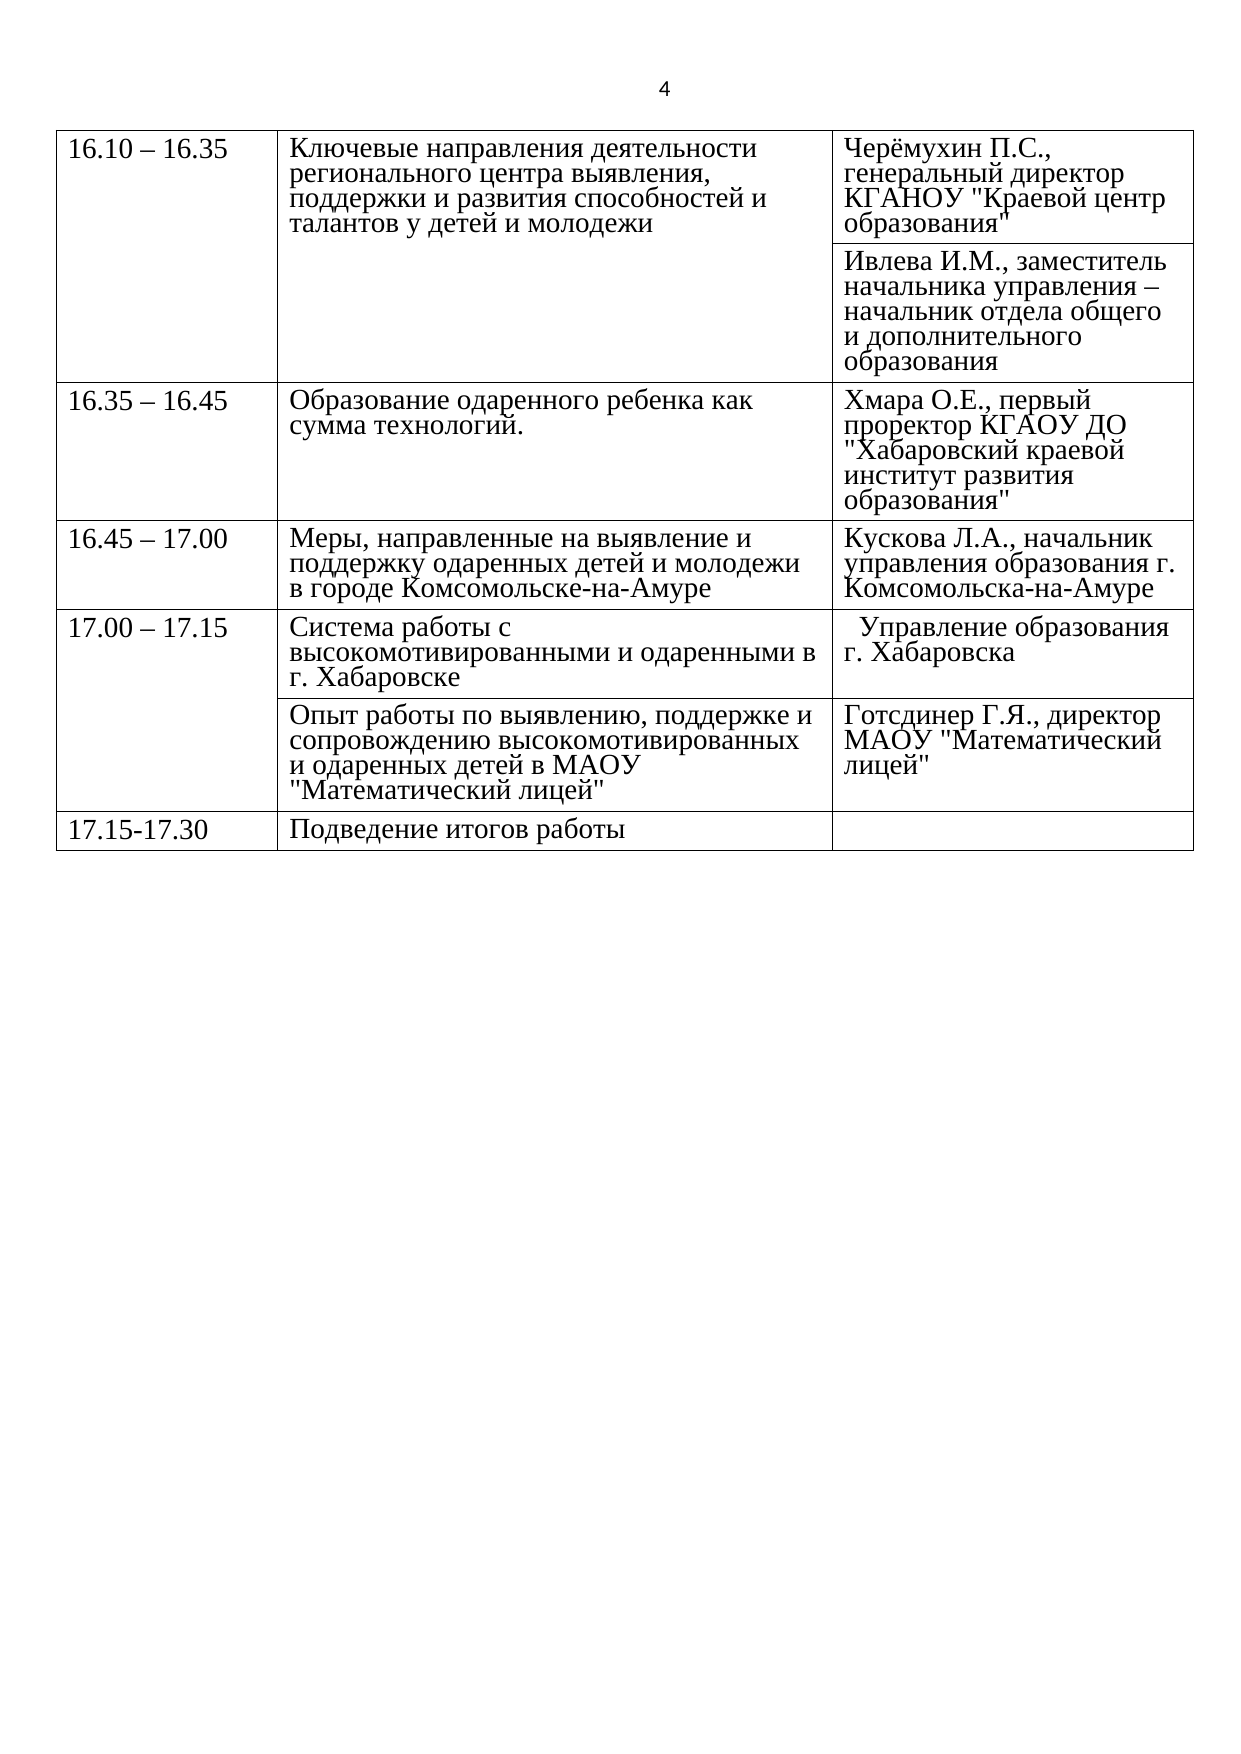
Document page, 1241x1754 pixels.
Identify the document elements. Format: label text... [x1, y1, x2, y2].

table_cell Опыт работы по выявлению, поддержке и сопровождению высокомотивированных и одаренных детей в МАОУ "Математический лицей" [278, 699, 832, 811]
table_cell Черёмухин П.С., генеральный директор КГАНОУ "Краевой центр образования" [833, 131, 1193, 243]
table_cell 16.45 – 17.00 [57, 521, 277, 609]
table_cell Ключевые направления деятельности регионального центра выявления, поддержки и развития способностей и талантов у детей и молодежи [278, 131, 832, 382]
table_cell Ивлева И.М., заместитель начальника управления – начальник отдела общего и дополнительного образования [833, 244, 1193, 382]
table_cell Готсдинер Г.Я., директор МАОУ "Математический лицей" [833, 699, 1193, 811]
table_cell Управление образования г. Хабаровска [833, 610, 1193, 697]
table_cell Хмара О.Е., первый проректор КГАОУ ДО "Хабаровский краевой институт развития образования" [833, 383, 1193, 520]
table_cell 17.00 – 17.15 [57, 610, 277, 811]
table_cell Система работы с высокомотивированными и одаренными в г. Хабаровске [278, 610, 832, 697]
table_cell Подведение итогов работы [278, 812, 832, 849]
table_cell [833, 812, 1193, 849]
table_cell 17.15-17.30 [57, 812, 277, 849]
table_cell 16.10 – 16.35 [57, 131, 277, 382]
table_cell Образование одаренного ребенка как сумма технологий. [278, 383, 832, 520]
table_cell Меры, направленные на выявление и поддержку одаренных детей и молодежи в городе Комсомольске-на-Амуре [278, 521, 832, 609]
table_cell Кускова Л.А., начальник управления образования г. Комсомольска-на-Амуре [833, 521, 1193, 609]
table_cell 16.35 – 16.45 [57, 383, 277, 520]
